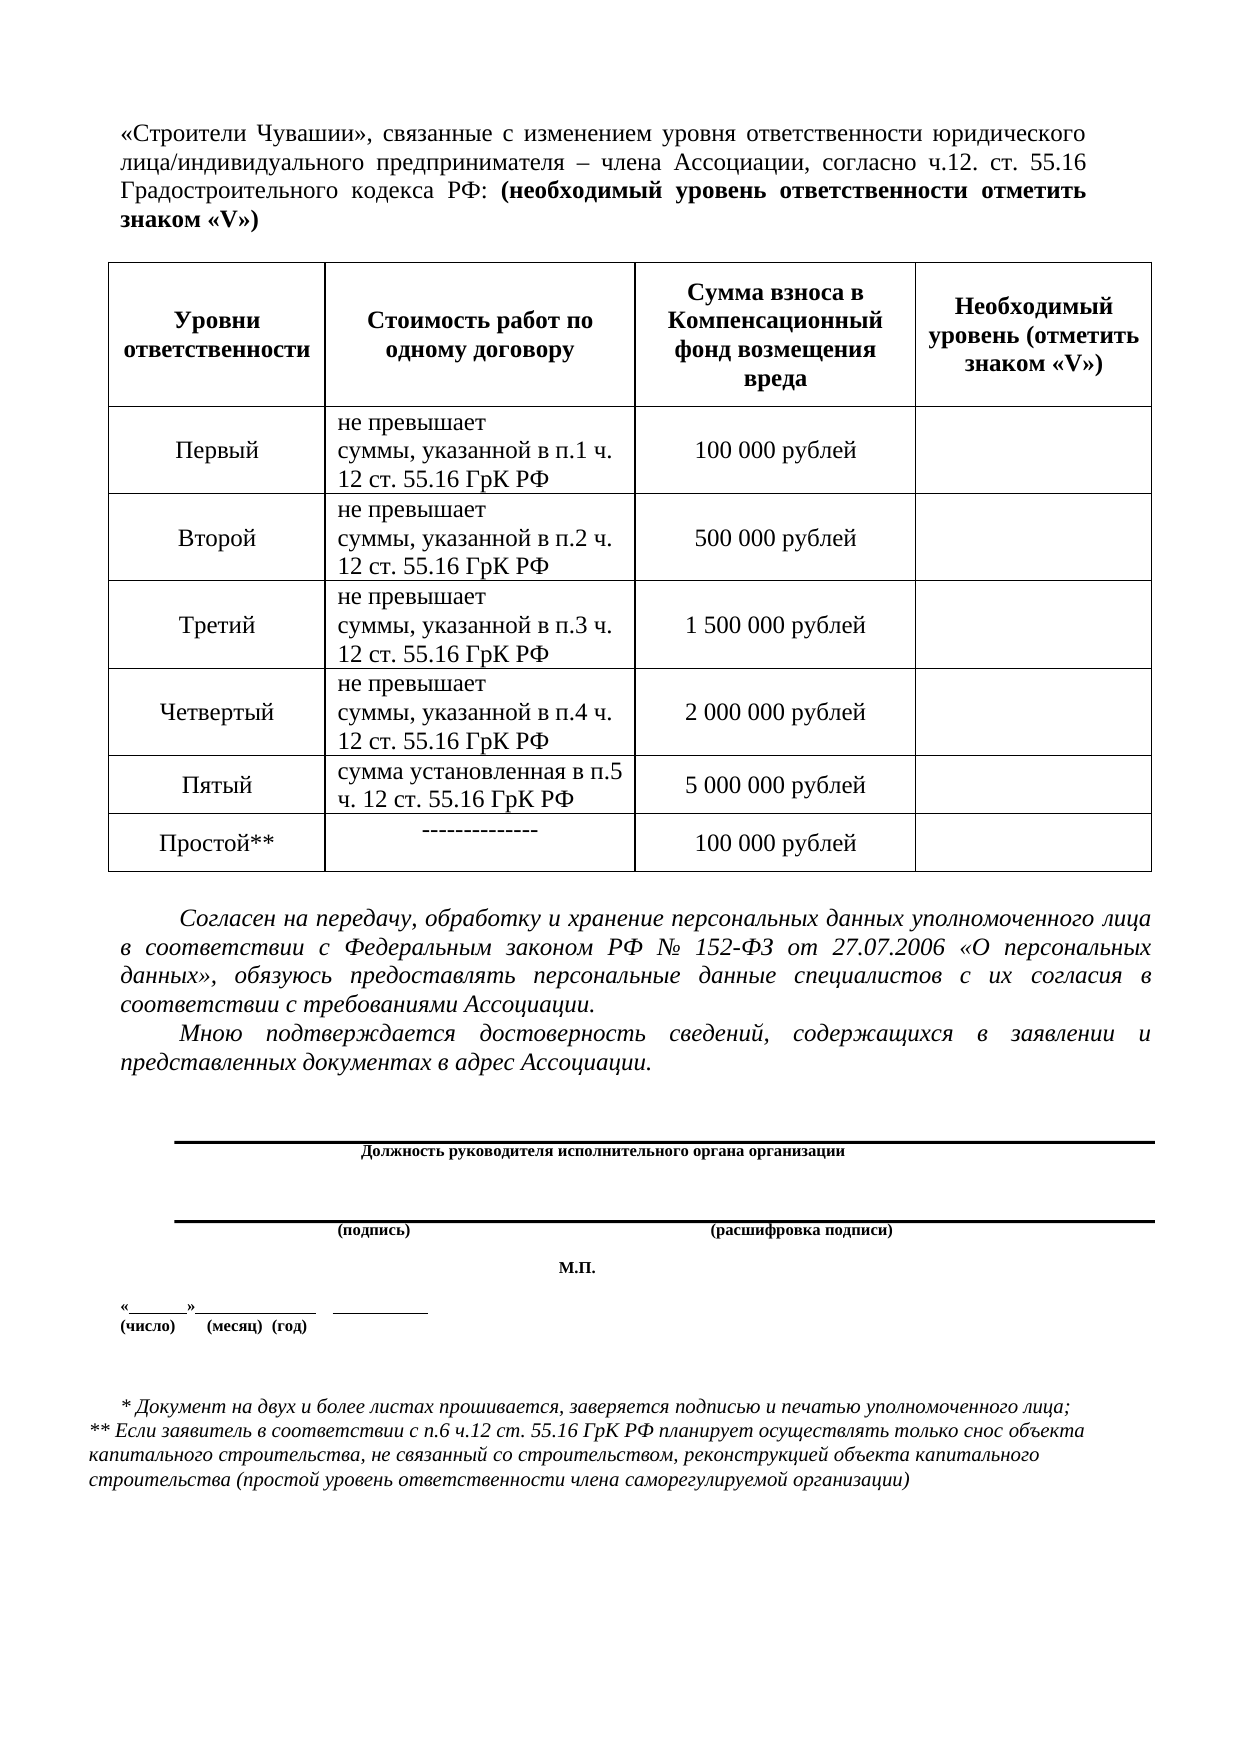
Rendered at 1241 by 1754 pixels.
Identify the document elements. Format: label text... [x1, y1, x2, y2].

table_cell 1 500 000 рублей [636, 581, 915, 667]
table_cell Простой** [109, 814, 324, 871]
text (число) (месяц) (год) [120, 1316, 1152, 1335]
table_cell сумма установленная в п.5 ч. 12 ст. 55.16 ГрК РФ [326, 756, 634, 813]
text Согласен на передачу, обработку и хранение персональных данных уполномоченного лица в соответствии с Федеральным законом РФ № 152-ФЗ от 27.07.2006 «О персональных данных», обязуюсь предоставлять персональные данные специалистов с их согласия в соответствии с требованиями Ассоциации. [120, 903, 1151, 1018]
table_cell [916, 669, 1151, 755]
table_cell 100 000 рублей [636, 407, 915, 493]
text Мною подтверждается достоверность сведений, содержащихся в заявлении и представленных документах в адрес Ассоциации. [120, 1018, 1151, 1076]
table_header Необходимый уровень (отметить знаком «V») [916, 263, 1151, 406]
table_cell Второй [109, 494, 324, 580]
table_cell Первый [109, 407, 324, 493]
table_cell [916, 814, 1151, 871]
table_cell Пятый [109, 756, 324, 813]
text « » [120, 1296, 1152, 1315]
table_cell [916, 494, 1151, 580]
table_cell 5 000 000 рублей [636, 756, 915, 813]
table_cell не превышает суммы, указанной в п.3 ч. 12 ст. 55.16 ГрК РФ [326, 581, 634, 667]
table_header Уровни ответственности [109, 263, 324, 406]
text * Документ на двух и более листах прошивается, заверяется подписью и печатью уполномоченного лица; [120, 1394, 1152, 1418]
table_cell Третий [109, 581, 324, 667]
table_header Сумма взноса в Компенсационный фонд возмещения вреда [636, 263, 915, 406]
table_cell 500 000 рублей [636, 494, 915, 580]
text Должность руководителя исполнительного органа организации [121, 1137, 1084, 1160]
table_cell 100 000 рублей [636, 814, 915, 871]
table_cell Четвертый [109, 669, 324, 755]
table_cell [916, 756, 1151, 813]
text М.П. [122, 1258, 1033, 1277]
table_cell не превышает суммы, указанной в п.1 ч. 12 ст. 55.16 ГрК РФ [326, 407, 634, 493]
text ** Если заявитель в соответствии с п.6 ч.12 ст. 55.16 ГрК РФ планирует осуществлять только снос объекта капитального строительства, не связанный со строительством, реконструкцией объекта капитального строительства (простой уровень ответственности члена саморегулируемой организации) [89, 1418, 1152, 1491]
table_cell не превышает суммы, указанной в п.2 ч. 12 ст. 55.16 ГрК РФ [326, 494, 634, 580]
table_cell -------------- [326, 814, 634, 871]
table_header Стоимость работ по одному договору [326, 263, 634, 406]
text (подпись) (расшифровка подписи) [89, 1216, 1141, 1239]
text «Строители Чувашии», связанные с изменением уровня ответственности юридического лица/индивидуального предпринимателя – члена Ассоциации, согласно ч.12. ст. 55.16 Градостроительного кодекса РФ: (необходимый уровень ответственности отметить знаком «V») [120, 118, 1086, 233]
table_cell не превышает суммы, указанной в п.4 ч. 12 ст. 55.16 ГрК РФ [326, 669, 634, 755]
table_cell [916, 581, 1151, 667]
table_cell 2 000 000 рублей [636, 669, 915, 755]
table_cell [916, 407, 1151, 493]
